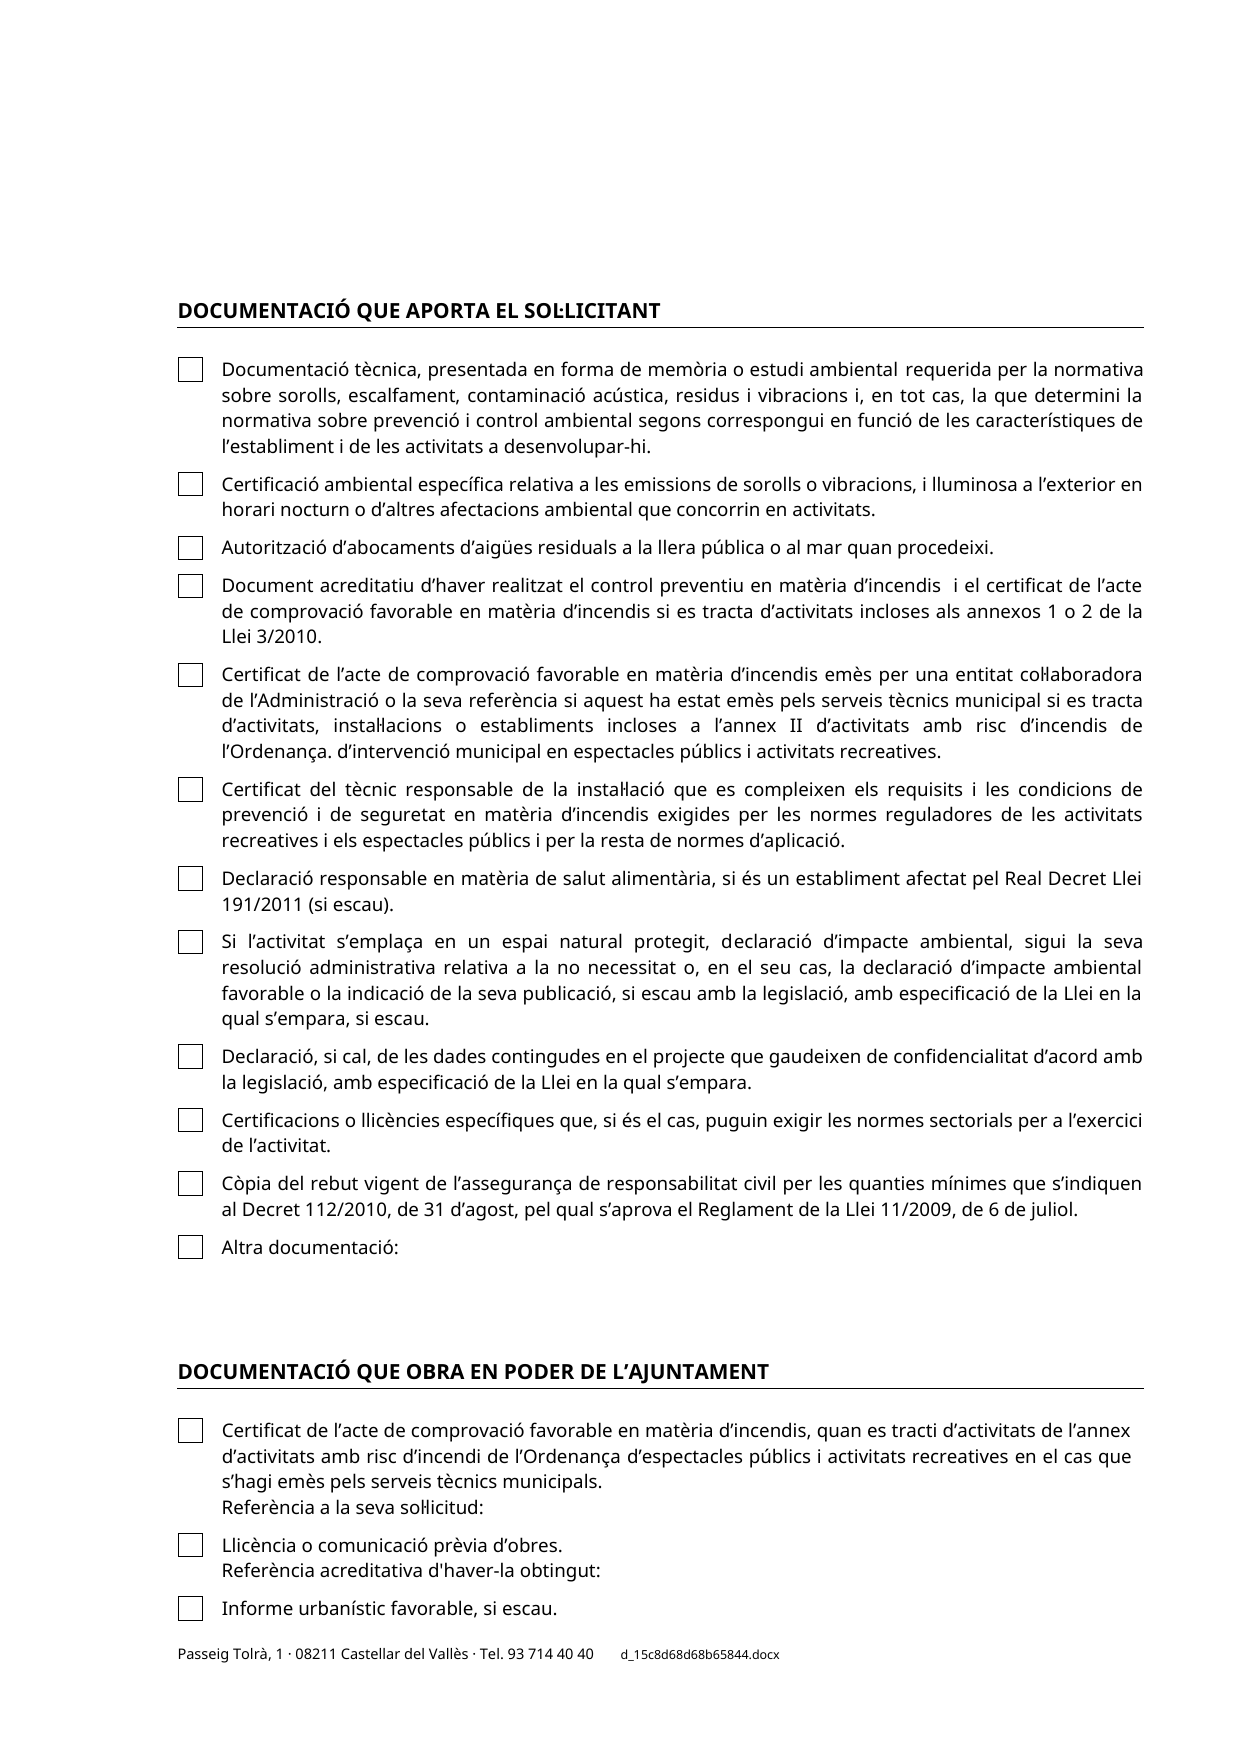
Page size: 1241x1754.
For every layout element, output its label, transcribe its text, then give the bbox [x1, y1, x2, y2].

list Certificat de l’acte de comprovació favorable en matèria d’incendis, quan es tracti d’activitats de l’annex d’activitats amb risc d’incendi de l’Ordenança d’espectacles públics i activitats recreatives en el cas que s’hagi emès pels serveis tècnics municipals. [177, 1417, 1132, 1494]
title Informe urbanístic favorable, si escau. [203, 1596, 1144, 1621]
title Certificat de l’acte de comprovació favorable en matèria d’incendis emès per una entitat col·laboradora de l’Administració o la seva referència si aquest ha estat emès pels serveis tècnics municipal si es tracta d’activitats, instal·lacions o establiments incloses a l’annex II d’activitats amb risc d’incendis de l’Ordenança. d’intervenció municipal en espectacles públics i activitats recreatives. [177, 662, 1144, 764]
title Certificació ambiental específica relativa a les emissions de sorolls o vibracions, i lluminosa a l’exterior en horari nocturn o d’altres afectacions ambiental que concorrin en activitats. [177, 471, 1144, 522]
title Declaració responsable en matèria de salut alimentària, si és un establiment afectat pel Real Decret Llei 191/2011 (si escau). [177, 865, 1144, 916]
title Llicència o comunicació prèvia d’obres. [177, 1532, 1144, 1557]
title Certificat del tècnic responsable de la instal·lació que es compleixen els requisits i les condicions de prevenció i de seguretat en matèria d’incendis exigides per les normes reguladores de les activitats recreatives i els espectacles públics i per la resta de normes d’aplicació. [177, 776, 1144, 853]
title Referència a la seva sol·licitud: [221, 1494, 1144, 1519]
title DOCUMENTACIÓ QUE OBRA EN PODER DE L’AJUNTAMENT [177, 1357, 1144, 1388]
title Declaració, si cal, de les dades contingudes en el projecte que gaudeixen de confidencialitat d’acord amb la legislació, amb especificació de la Llei en la qual s’empara. [177, 1043, 1144, 1094]
title DOCUMENTACIÓ QUE APORTA EL SOL·LICITANT [177, 296, 1144, 327]
title Documentació tècnica, presentada en forma de memòria o estudi ambiental requerida per la normativa sobre sorolls, escalfament, contaminació acústica, residus i vibracions i, en tot cas, la que determini la normativa sobre prevenció i control ambiental segons correspongui en funció de les característiques de l’establiment i de les activitats a desenvolupar-hi. [177, 356, 1144, 458]
title Referència acreditativa d'haver-la obtingut: [221, 1557, 1144, 1583]
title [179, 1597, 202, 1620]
title Certificacions o llicències específiques que, si és el cas, puguin exigir les normes sectorials per a l’exercici de l’activitat. [177, 1107, 1144, 1158]
list Autorització d’abocaments d’aigües residuals a la llera pública o al mar quan procedeixi. [177, 534, 1144, 560]
title Si l’activitat s’emplaça en un espai natural protegit, declaració d’impacte ambiental, sigui la seva resolució administrativa relativa a la no necessitat o, en el seu cas, la declaració d’impacte ambiental favorable o la indicació de la seva publicació, si escau amb la legislació, amb especificació de la Llei en la qual s’empara, si escau. [177, 929, 1144, 1031]
title Altra documentació: [177, 1234, 1144, 1259]
list Còpia del rebut vigent de l’assegurança de responsabilitat civil per les quanties mínimes que s’indiquen al Decret 112/2010, de 31 d’agost, pel qual s’aprova el Reglament de la Llei 11/2009, de 6 de juliol. [177, 1171, 1144, 1222]
list Document acreditatiu d’haver realitzat el control preventiu en matèria d’incendis i el certificat de l’acte de comprovació favorable en matèria d’incendis si es tracta d’activitats incloses als annexos 1 o 2 de la Llei 3/2010. [177, 573, 1144, 649]
